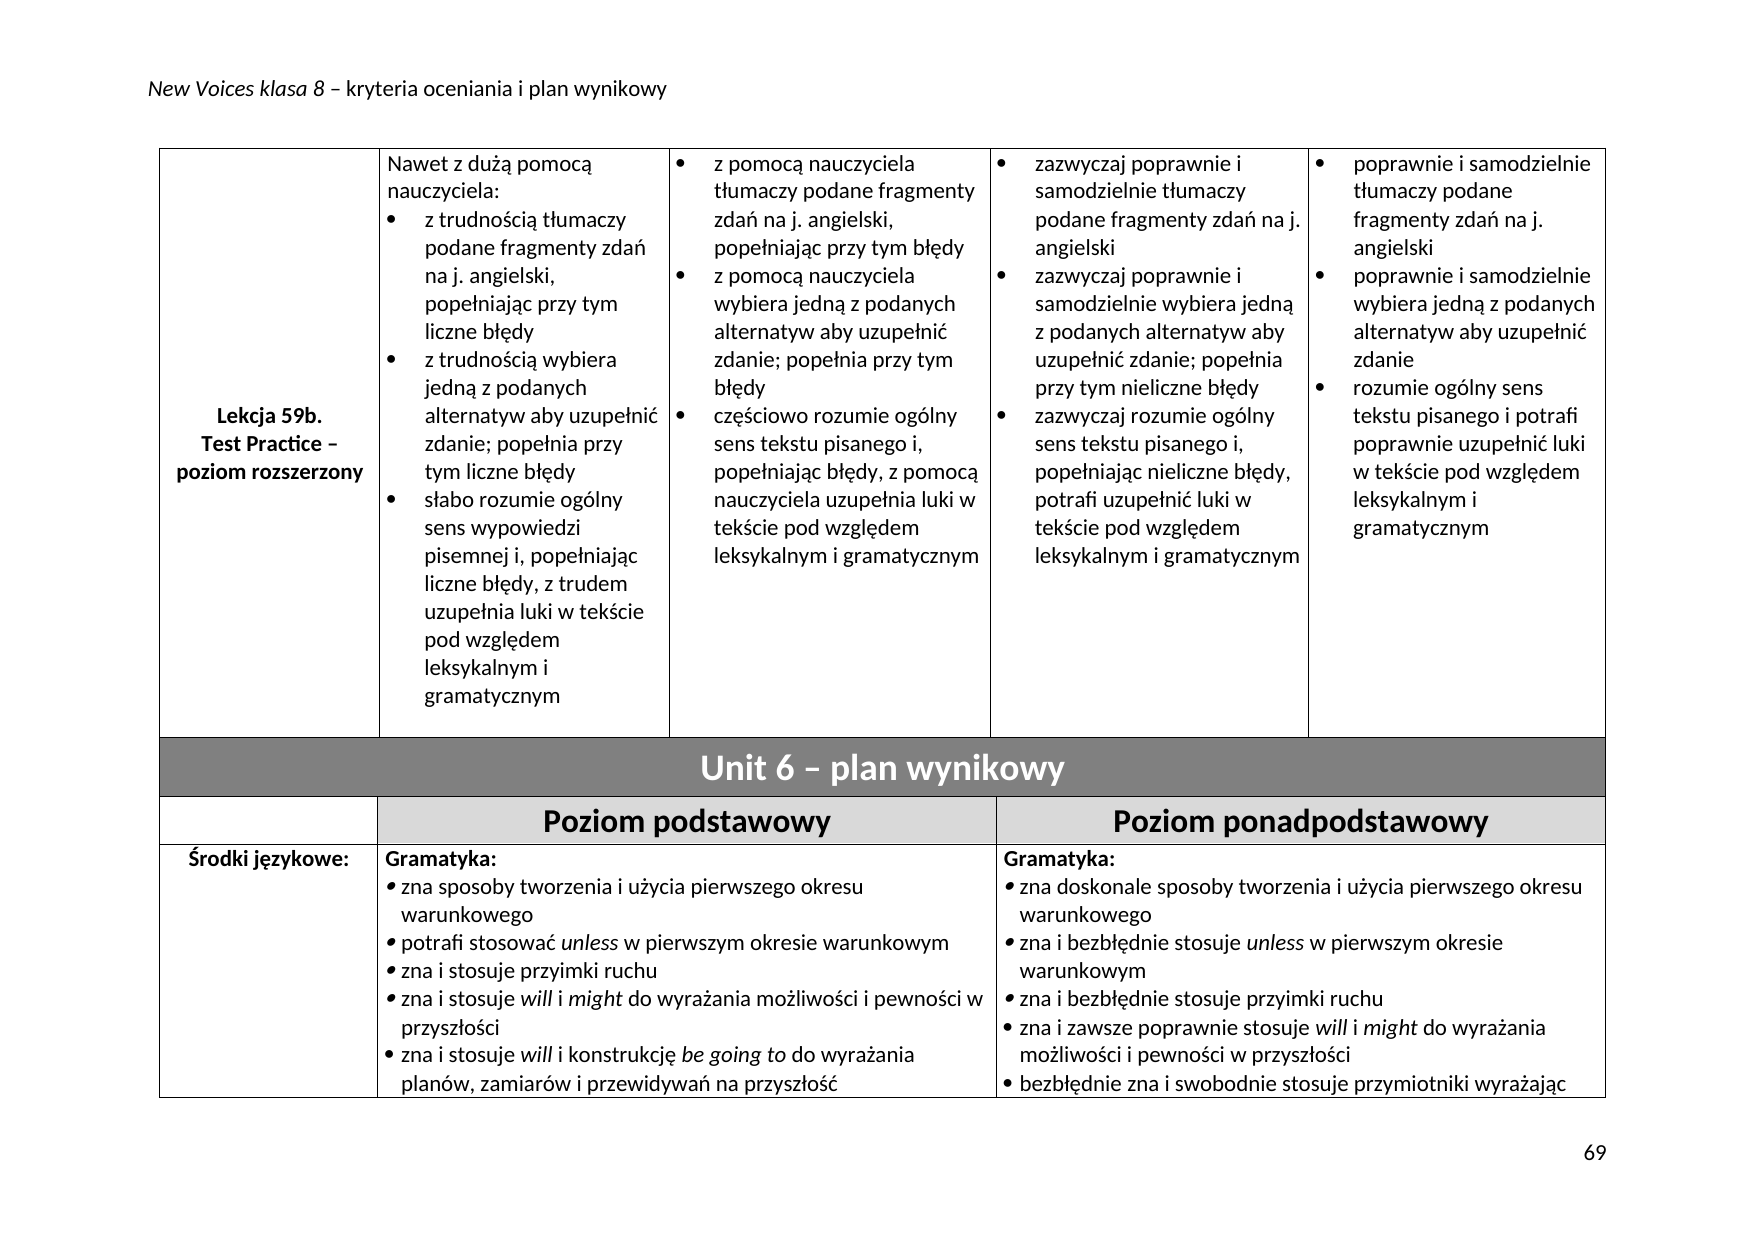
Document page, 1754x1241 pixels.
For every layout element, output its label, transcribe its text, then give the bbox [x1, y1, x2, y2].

table_cell poprawnie i samodzielnie tłumaczy podane fragmenty zdań na j. angielski poprawnie i samodzielnie wybiera jedną z podanych alternatyw aby uzupełnić zdanie rozumie ogólny sens tekstu pisanego i potrafi poprawnie uzupełnić luki w tekście pod względem leksykalnym i gramatycznym [1309, 149, 1605, 737]
table_cell Nawet z dużą pomocą nauczyciela: z trudnością tłumaczy podane fragmenty zdań na j. angielski, popełniając przy tym liczne błędy z trudnością wybiera jedną z podanych alternatyw aby uzupełnić zdanie; popełnia przy tym liczne błędy słabo rozumie ogólny sens wypowiedzi pisemnej i, popełniając liczne błędy, z trudem uzupełnia luki w tekście pod względem leksykalnym i gramatycznym [380, 149, 669, 737]
table_cell Lekcja 59b. Test Practice – poziom rozszerzony [160, 149, 379, 737]
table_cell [997, 845, 1605, 1097]
table_cell [160, 797, 377, 843]
table_cell zazwyczaj poprawnie i samodzielnie tłumaczy podane fragmenty zdań na j. angielski zazwyczaj poprawnie i samodzielnie wybiera jedną z podanych alternatyw aby uzupełnić zdanie; popełnia przy tym nieliczne błędy zazwyczaj rozumie ogólny sens tekstu pisanego i, popełniając nieliczne błędy, potrafi uzupełnić luki w tekście pod względem leksykalnym i gramatycznym [991, 149, 1308, 737]
table_cell Unit 6 – plan wynikowy [160, 738, 1605, 796]
table_cell Środki językowe: [160, 845, 377, 1097]
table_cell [378, 845, 996, 1097]
table_cell Poziom podstawowy [378, 797, 996, 843]
table_cell Poziom ponadpodstawowy [997, 797, 1605, 843]
table_cell z pomocą nauczyciela tłumaczy podane fragmenty zdań na j. angielski, popełniając przy tym błędy z pomocą nauczyciela wybiera jedną z podanych alternatyw aby uzupełnić zdanie; popełnia przy tym błędy częściowo rozumie ogólny sens tekstu pisanego i, popełniając błędy, z pomocą nauczyciela uzupełnia luki w tekście pod względem leksykalnym i gramatycznym [670, 149, 990, 737]
